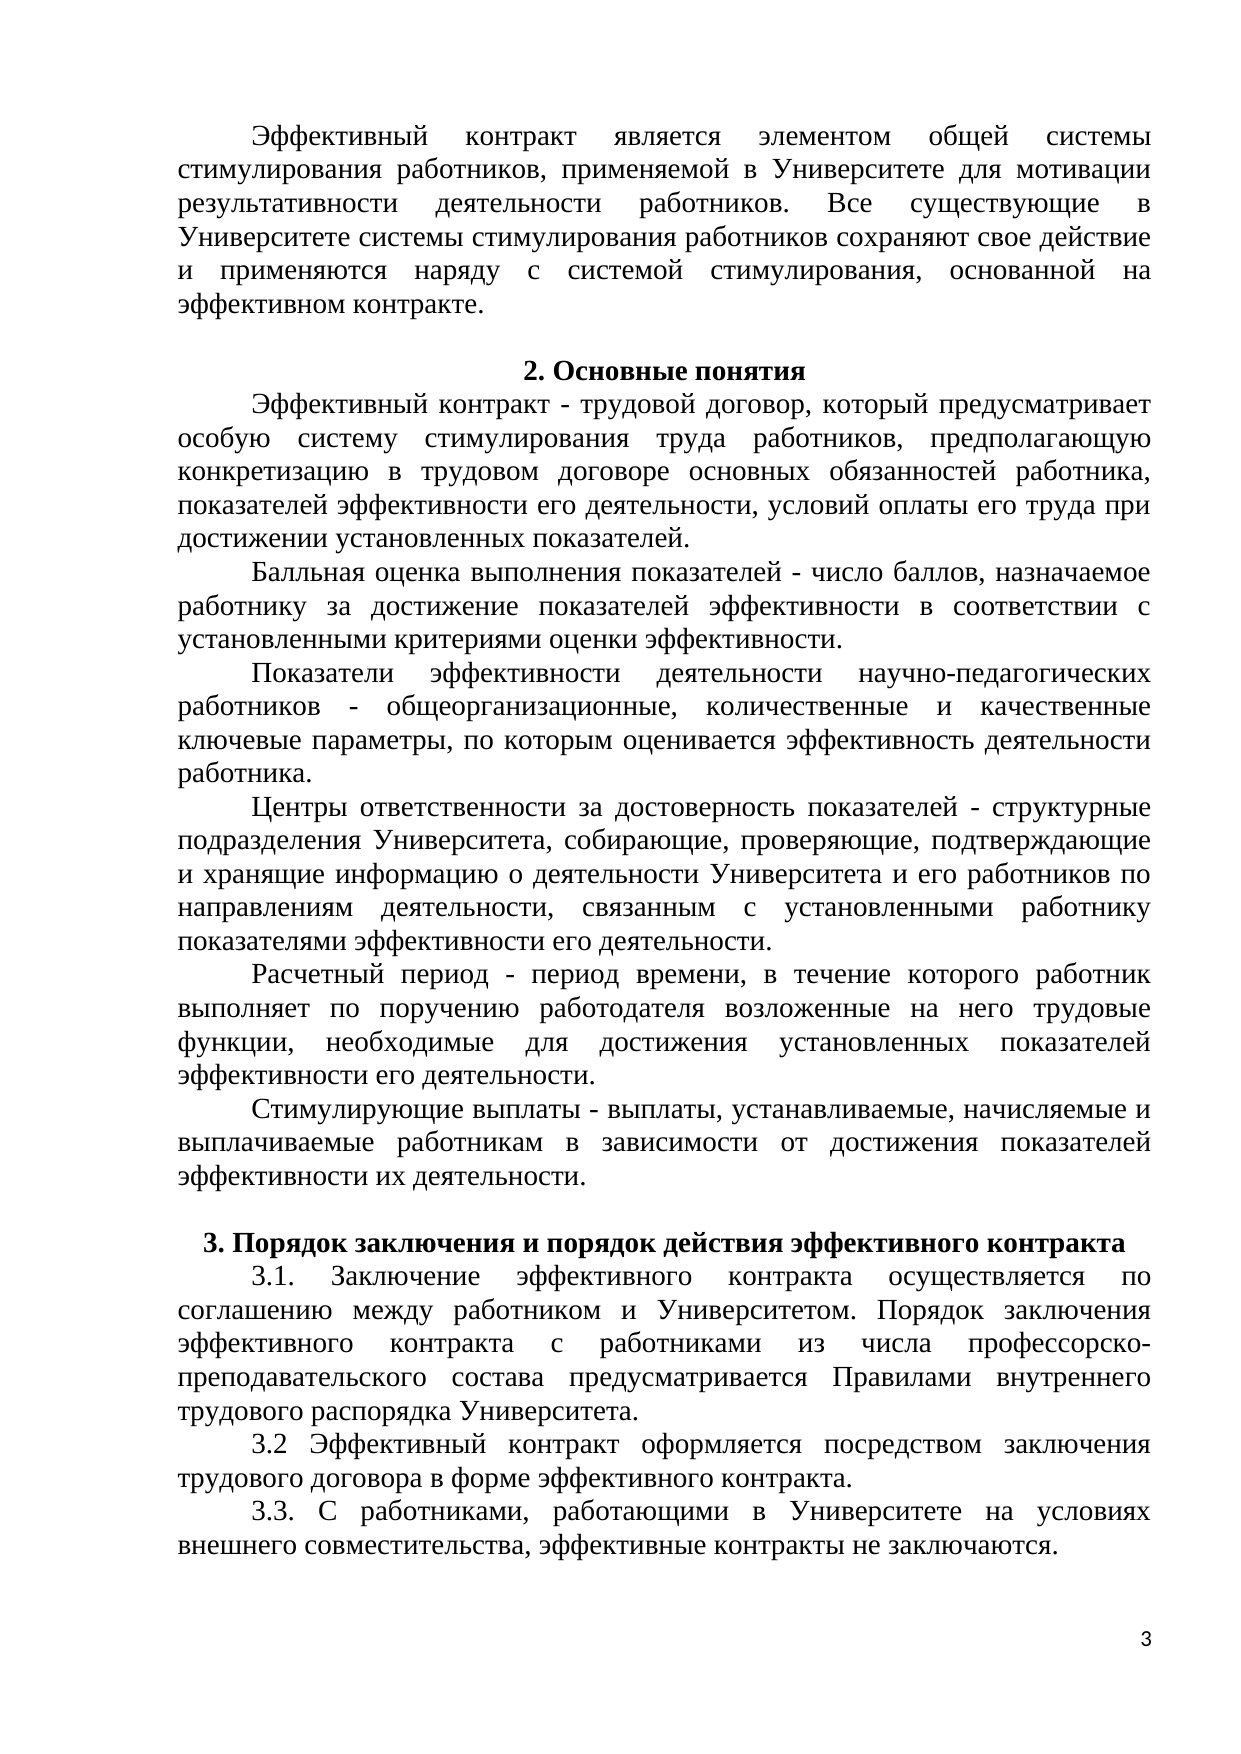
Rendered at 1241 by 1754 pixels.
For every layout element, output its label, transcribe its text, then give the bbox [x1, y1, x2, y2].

text Центры ответственности за достоверность показателей - структурные подразделения Университета, собирающие, проверяющие, подтверждающие и хранящие информацию о деятельности Университета и его работников по направлениям деятельности, связанным с установленными работнику показателями эффективности его деятельности. [177, 789, 1152, 957]
text Показатели эффективности деятельности научно-педагогических работников - общеорганизационные, количественные и качественные ключевые параметры, по которым оценивается эффективность деятельности работника. [177, 655, 1152, 789]
text 3.1. Заключение эффективного контракта осуществляется по соглашению между работником и Университетом. Порядок заключения эффективного контракта с работниками из числа профессорско-преподавательского состава предусматривается Правилами внутреннего трудового распорядка Университета. [177, 1258, 1152, 1426]
text 3. Порядок заключения и порядок действия эффективного контракта [177, 1225, 1152, 1258]
text 3.3. С работниками, работающими в Университете на условиях внешнего совместительства, эффективные контракты не заключаются. [177, 1493, 1152, 1560]
text Расчетный период - период времени, в течение которого работник выполняет по поручению работодателя возложенные на него трудовые функции, необходимые для достижения установленных показателей эффективности его деятельности. [177, 957, 1152, 1091]
text Стимулирующие выплаты - выплаты, устанавливаемые, начисляемые и выплачиваемые работникам в зависимости от достижения показателей эффективности их деятельности. [177, 1091, 1152, 1191]
text Эффективный контракт - трудовой договор, который предусматривает особую систему стимулирования труда работников, предполагающую конкретизацию в трудовом договоре основных обязанностей работника, показателей эффективности его деятельности, условий оплаты его труда при достижении установленных показателей. [177, 386, 1152, 554]
text Балльная оценка выполнения показателей - число баллов, назначаемое работнику за достижение показателей эффективности в соответствии с установленными критериями оценки эффективности. [177, 554, 1152, 655]
text 2. Основные понятия [177, 353, 1152, 386]
text 3.2 Эффективный контракт оформляется посредством заключения трудового договора в форме эффективного контракта. [177, 1426, 1152, 1493]
text Эффективный контракт является элементом общей системы стимулирования работников, применяемой в Университете для мотивации результативности деятельности работников. Все существующие в Университете системы стимулирования работников сохраняют свое действие и применяются наряду с системой стимулирования, основанной на эффективном контракте. [177, 118, 1152, 319]
